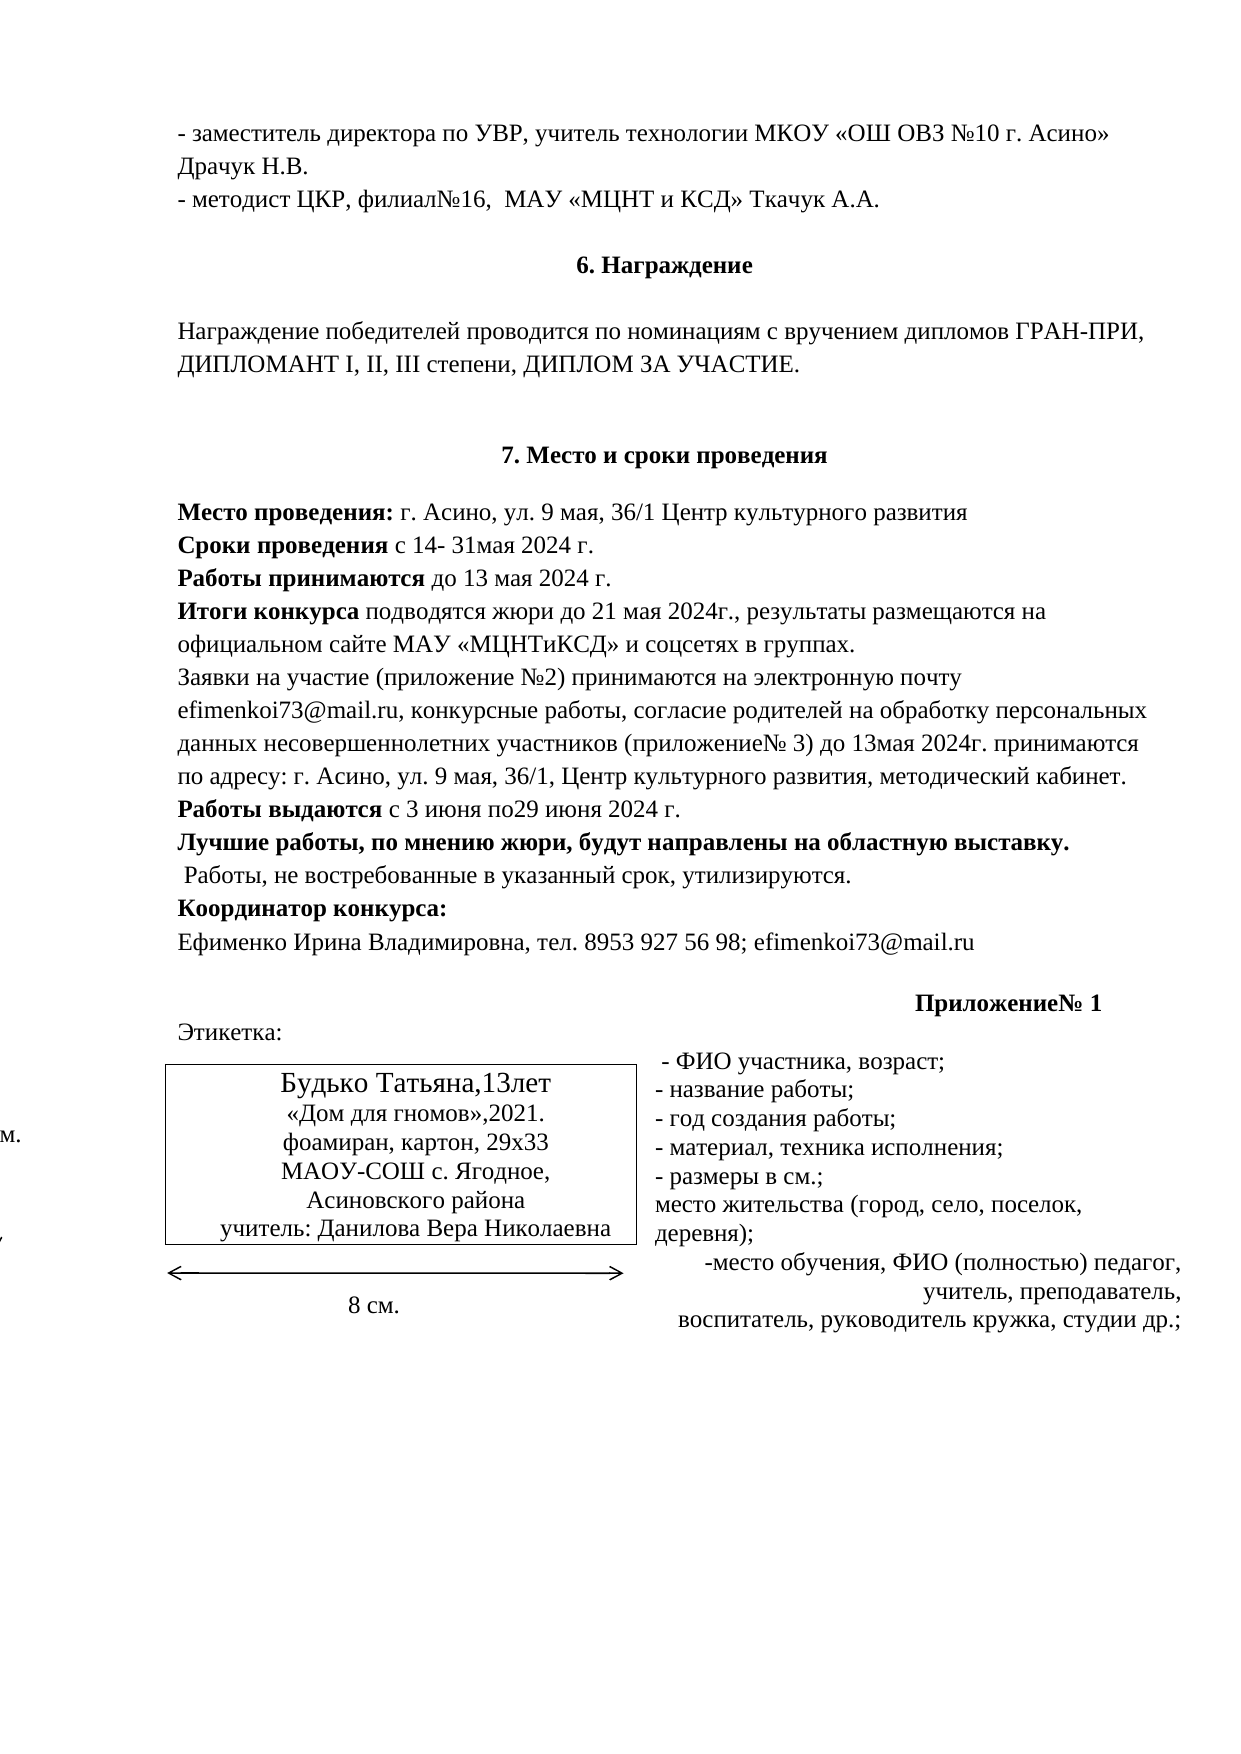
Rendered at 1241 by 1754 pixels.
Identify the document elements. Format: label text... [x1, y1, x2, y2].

text Работы, не востребованные в указанный срок, утилизируются. [177, 861, 1152, 889]
list - методист ЦКР, филиал№16, МАУ «МЦНТ и КСД» Ткачук А.А. [177, 184, 1152, 213]
text - размеры в см.; [637, 1161, 1181, 1189]
text Итоги конкурса подводятся жюри до 21 мая 2024г., результаты размещаются на официальном сайте МАУ «МЦНТиКСД» и соцсетях в группах. [177, 596, 1152, 658]
text 6. Награждение [177, 250, 1152, 279]
text Сроки проведения с 14- 31мая 2024 г. [177, 530, 1152, 559]
text - ФИО участника, возраст; [177, 1046, 1181, 1074]
text -место обучения, ФИО (полностью) педагог, учитель, преподаватель, [177, 1247, 1181, 1304]
text Лучшие работы, по мнению жюри, будут направлены на областную выставку. [177, 827, 1152, 856]
text Этикетка: [177, 1017, 1181, 1046]
text воспитатель, руководитель кружка, студии др.; [177, 1304, 1181, 1333]
text Ефименко Ирина Владимировна, тел. 8953 927 56 98; efimenkoi73@mail.ru [177, 927, 1152, 955]
text Приложение№ 1 [841, 988, 1181, 1017]
text Место проведения: г. Асино, ул. 9 мая, 36/1 Центр культурного развития [177, 497, 1152, 526]
list - заместитель директора по УВР, учитель технологии МКОУ «ОШ ОВЗ №10 г. Асино» Драчук Н.В. [177, 118, 1152, 180]
text - материал, техника исполнения; [637, 1132, 1181, 1161]
text - название работы; [637, 1074, 1181, 1103]
text - год создания работы; [637, 1103, 1181, 1132]
text место жительства (город, село, поселок, деревня); [177, 1189, 1181, 1247]
text Координатор конкурса: [177, 893, 1152, 922]
table_header Будько Татьяна,13лет «Дом для гномов»,2021. фоамиран, картон, 29х33 МАОУ-СОШ с. Ягодное, Асиновского района учитель: Данилова Вера Николаевна [166, 1065, 636, 1244]
text Работы принимаются до 13 мая 2024 г. [177, 563, 1152, 592]
text Работы выдаются с 3 июня по29 июня 2024 г. [177, 794, 1152, 823]
text Награждение победителей проводится по номинациям с вручением дипломов ГРАН-ПРИ, ДИПЛОМАНТ I, II, III степени, ДИПЛОМ ЗА УЧАСТИЕ. [177, 316, 1152, 378]
text 7. Место и сроки проведения [177, 440, 1152, 468]
text Заявки на участие (приложение №2) принимаются на электронную почту efimenkoi73@mail.ru, конкурсные работы, согласие родителей на обработку персональных данных несовершеннолетних участников (приложение№ 3) до 13мая 2024г. принимаются по адресу: г. Асино, ул. 9 мая, 36/1, Центр культурного развития, методический кабинет. [177, 662, 1152, 790]
